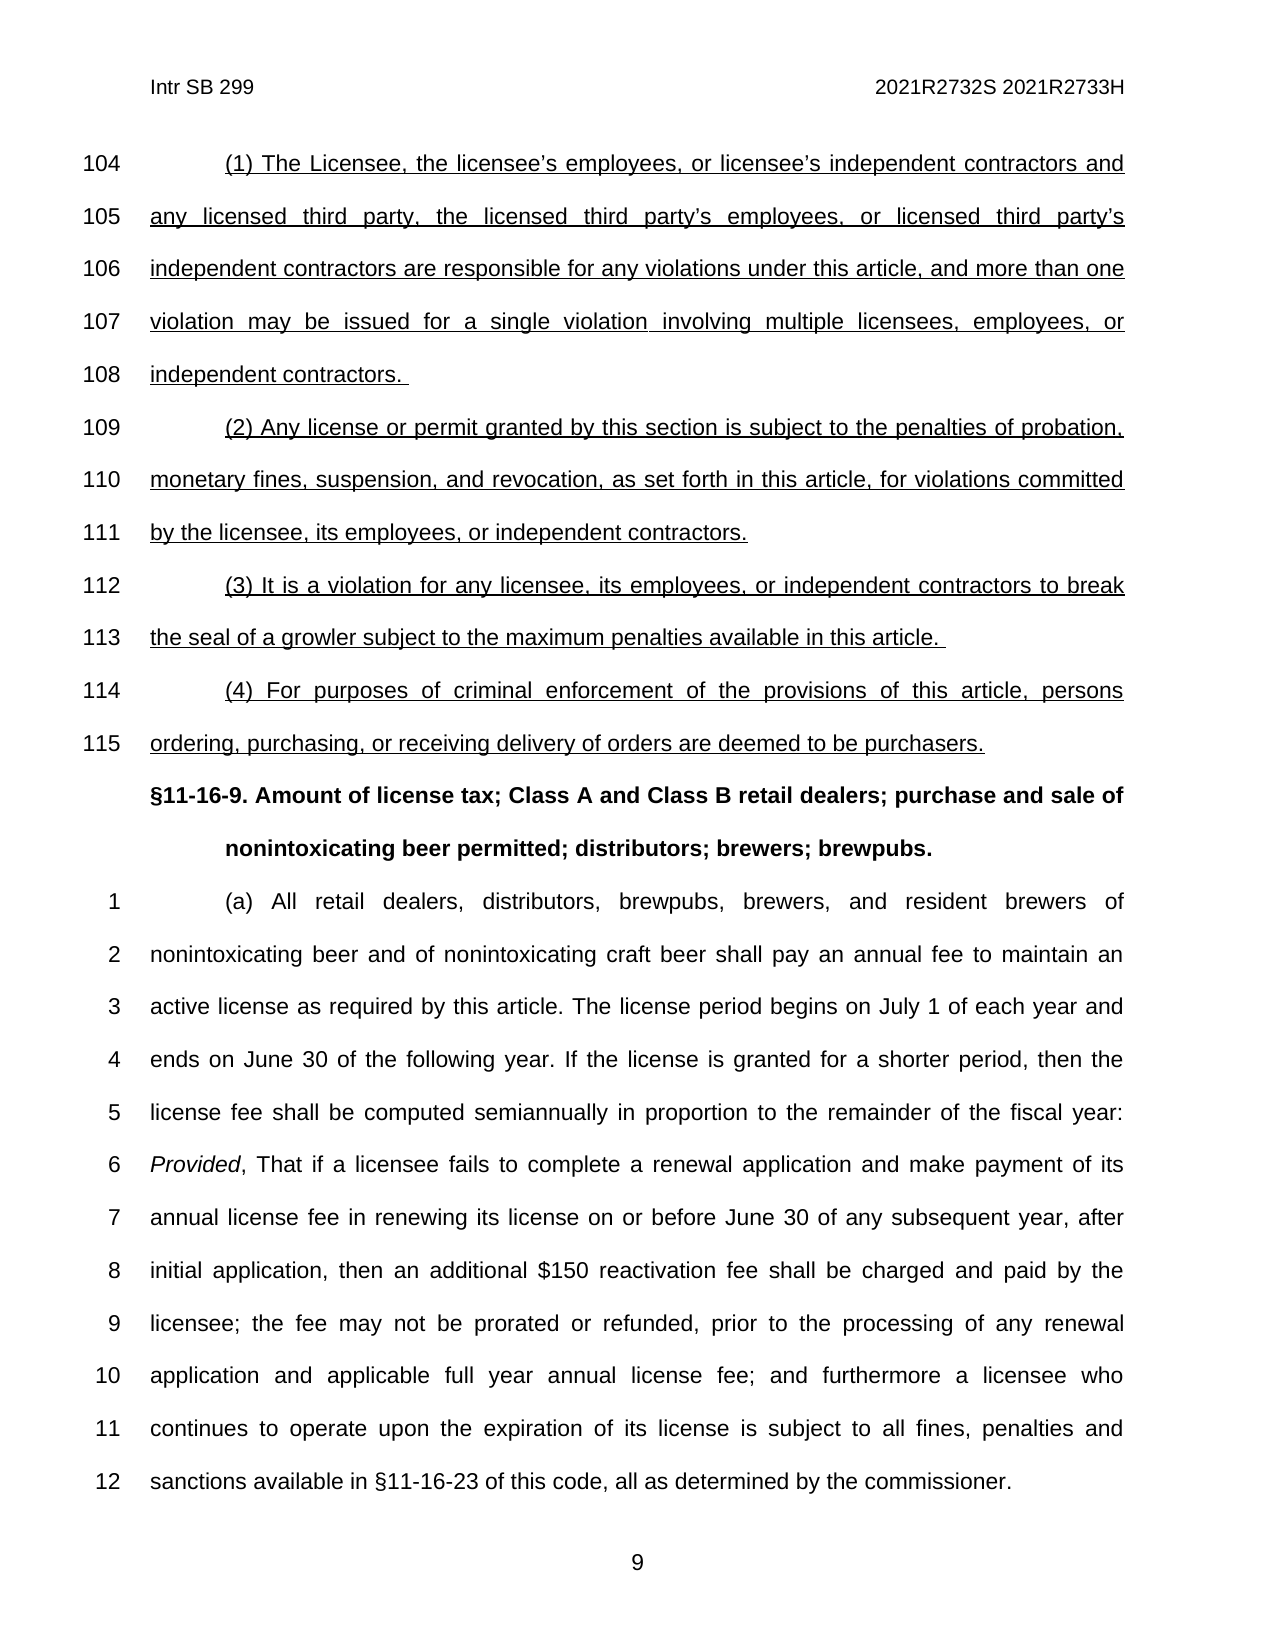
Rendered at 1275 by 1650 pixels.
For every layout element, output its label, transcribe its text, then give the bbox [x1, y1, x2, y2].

text (1) The Licensee, the licensee’s employees, or licensee’s independent contractors and any licensed third party, the licensed third party’s employees, or licensed third party’s independent contractors are responsible for any violations under this article, and more than one violation may be issued for a single violation involving multiple licensees, employees, or independent contractors. [150, 150, 1125, 225]
text (2) Any license or permit granted by this section is subject to the penalties of probation, monetary fines, suspension, and revocation, as set forth in this article, for violations committed by the licensee, its employees, or independent contractors. [150, 490, 1125, 545]
text (1) The Licensee, the licensee’s employees, or licensee’s independent contractors and any licensed third party, the licensed third party’s employees, or licensed third party’s independent contractors are responsible for any violations under this article, and more than one violation may be issued for a single violation involving multiple licensees, employees, or independent contractors. [150, 332, 1125, 387]
subtitle §11-16-9. Amount of license tax; Class A and Class B retail dealers; purchase and sale of nonintoxicating beer permitted; distributors; brewers; brewpubs. [150, 782, 1125, 862]
text (2) Any license or permit granted by this section is subject to the penalties of probation, monetary fines, suspension, and revocation, as set forth in this article, for violations committed by the licensee, its employees, or independent contractors. [150, 413, 1125, 489]
text (1) The Licensee, the licensee’s employees, or licensee’s independent contractors and any licensed third party, the licensed third party’s employees, or licensed third party’s independent contractors are responsible for any violations under this article, and more than one violation may be issued for a single violation involving multiple licensees, employees, or independent contractors. [150, 227, 1125, 278]
text (a) All retail dealers, distributors, brewpubs, brewers, and resident brewers of nonintoxicating beer and of nonintoxicating craft beer shall pay an annual fee to maintain an active license as required by this article. The license period begins on July 1 of each year and ends on June 30 of the following year. If the license is granted for a shorter period, then the license fee shall be computed semiannually in proportion to the remainder of the fiscal year: Provided, That if a licensee fails to complete a renewal application and make payment of its annual license fee in renewing its license on or before June 30 of any subsequent year, after initial application, then an additional $150 reactivation fee shall be charged and paid by the licensee; the fee may not be prorated or refunded, prior to the processing of any renewal application and applicable full year annual license fee; and furthermore a licensee who continues to operate upon the expiration of its license is subject to all fines, penalties and sanctions available in §11-16-23 of this code, all as determined by the commissioner. [150, 888, 1125, 1494]
text (3) It is a violation for any licensee, its employees, or independent contractors to break the seal of a growler subject to the maximum penalties available in this article. [150, 572, 1125, 651]
text (4) For purposes of criminal enforcement of the provisions of this article, persons ordering, purchasing, or receiving delivery of orders are deemed to be purchasers. [150, 677, 1125, 756]
text (1) The Licensee, the licensee’s employees, or licensee’s independent contractors and any licensed third party, the licensed third party’s employees, or licensed third party’s independent contractors are responsible for any violations under this article, and more than one violation may be issued for a single violation involving multiple licensees, employees, or independent contractors. [150, 279, 1125, 331]
